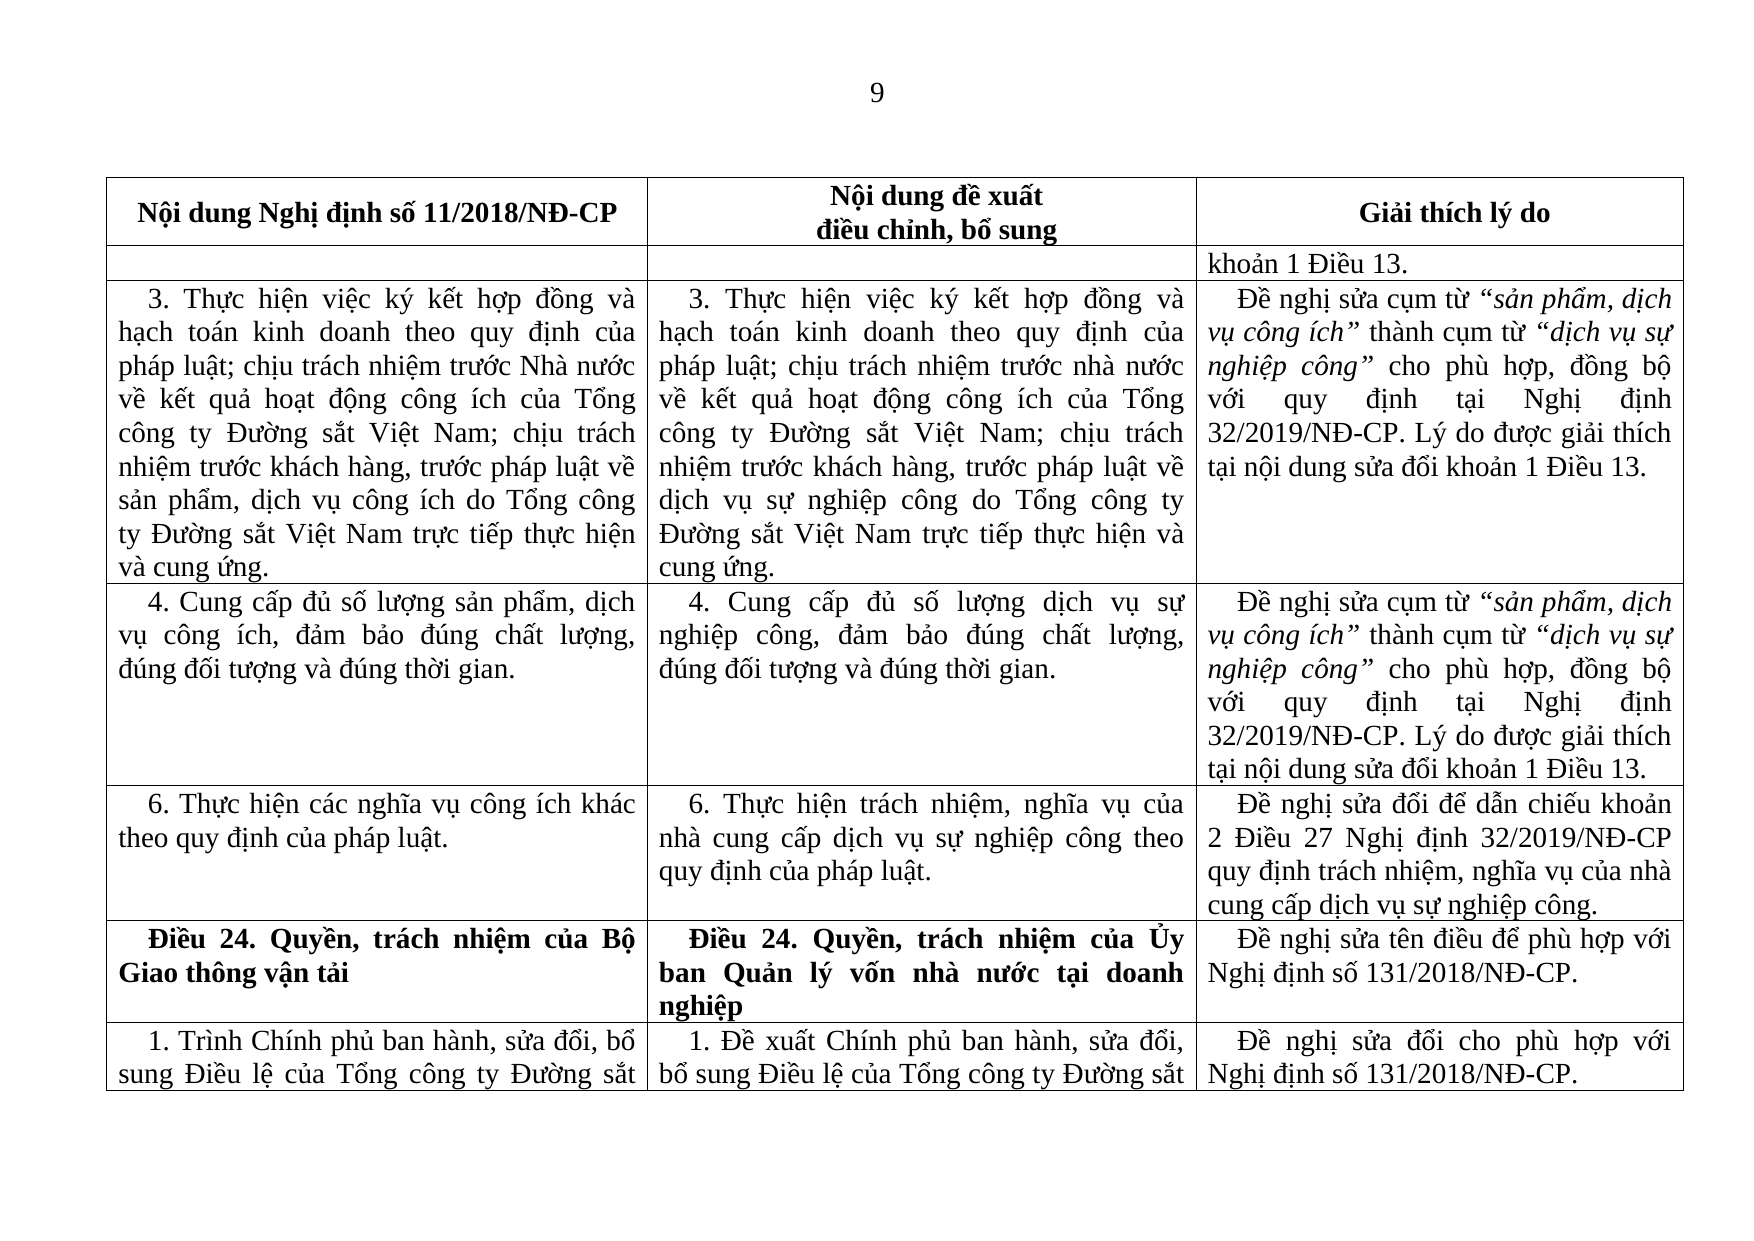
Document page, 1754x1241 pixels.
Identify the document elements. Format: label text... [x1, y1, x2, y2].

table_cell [107, 1023, 647, 1090]
table_cell 3. Thực hiện việc ký kết hợp đồng và hạch toán kinh doanh theo quy định của pháp luật; chịu trách nhiệm trước Nhà nước về kết quả hoạt động công ích của Tổng công ty Đường sắt Việt Nam; chịu trách nhiệm trước khách hàng, trước pháp luật về sản phẩm, dịch vụ công ích do Tổng công ty Đường sắt Việt Nam trực tiếp thực hiện và cung ứng. [107, 281, 647, 583]
table_header Nội dung Nghị định số 11/2018/NĐ-CP [107, 178, 647, 245]
table_cell 6. Thực hiện các nghĩa vụ công ích khác theo quy định của pháp luật. [107, 786, 647, 920]
table_cell Điều 24. Quyền, trách nhiệm của Ủy ban Quản lý vốn nhà nước tại doanh nghiệp [648, 921, 1196, 1022]
table_cell Điều 24. Quyền, trách nhiệm của Bộ Giao thông vận tải [107, 921, 647, 1022]
table_cell 6. Thực hiện trách nhiệm, nghĩa vụ của nhà cung cấp dịch vụ sự nghiệp công theo quy định của pháp luật. [648, 786, 1196, 920]
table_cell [1197, 1023, 1683, 1090]
table_cell Đề nghị sửa cụm từ “sản phẩm, dịch vụ công ích” thành cụm từ “dịch vụ sự nghiệp công” cho phù hợp, đồng bộ với quy định tại Nghị định 32/2019/NĐ-CP. Lý do được giải thích tại nội dung sửa đổi khoản 1 Điều 13. [1197, 584, 1683, 785]
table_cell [107, 246, 647, 280]
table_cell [1197, 246, 1683, 280]
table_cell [648, 1023, 1196, 1090]
table_cell Đề nghị sửa tên điều để phù hợp với Nghị định số 131/2018/NĐ-CP. [1197, 921, 1683, 1022]
table_cell Đề nghị sửa đổi để dẫn chiếu khoản 2 Điều 27 Nghị định 32/2019/NĐ-CP quy định trách nhiệm, nghĩa vụ của nhà cung cấp dịch vụ sự nghiệp công. [1197, 786, 1683, 920]
table_cell Đề nghị sửa cụm từ “sản phẩm, dịch vụ công ích” thành cụm từ “dịch vụ sự nghiệp công” cho phù hợp, đồng bộ với quy định tại Nghị định 32/2019/NĐ-CP. Lý do được giải thích tại nội dung sửa đổi khoản 1 Điều 13. [1197, 281, 1683, 583]
table_cell 3. Thực hiện việc ký kết hợp đồng và hạch toán kinh doanh theo quy định của pháp luật; chịu trách nhiệm trước nhà nước về kết quả hoạt động công ích của Tổng công ty Đường sắt Việt Nam; chịu trách nhiệm trước khách hàng, trước pháp luật về dịch vụ sự nghiệp công do Tổng công ty Đường sắt Việt Nam trực tiếp thực hiện và cung ứng. [648, 281, 1196, 583]
table_header Nội dung đề xuất điều chỉnh, bổ sung [648, 178, 1196, 245]
table_cell 4. Cung cấp đủ số lượng dịch vụ sự nghiệp công, đảm bảo đúng chất lượng, đúng đối tượng và đúng thời gian. [648, 584, 1196, 785]
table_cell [648, 246, 1196, 280]
table_cell 4. Cung cấp đủ số lượng sản phẩm, dịch vụ công ích, đảm bảo đúng chất lượng, đúng đối tượng và đúng thời gian. [107, 584, 647, 785]
table_header Giải thích lý do [1197, 178, 1683, 245]
